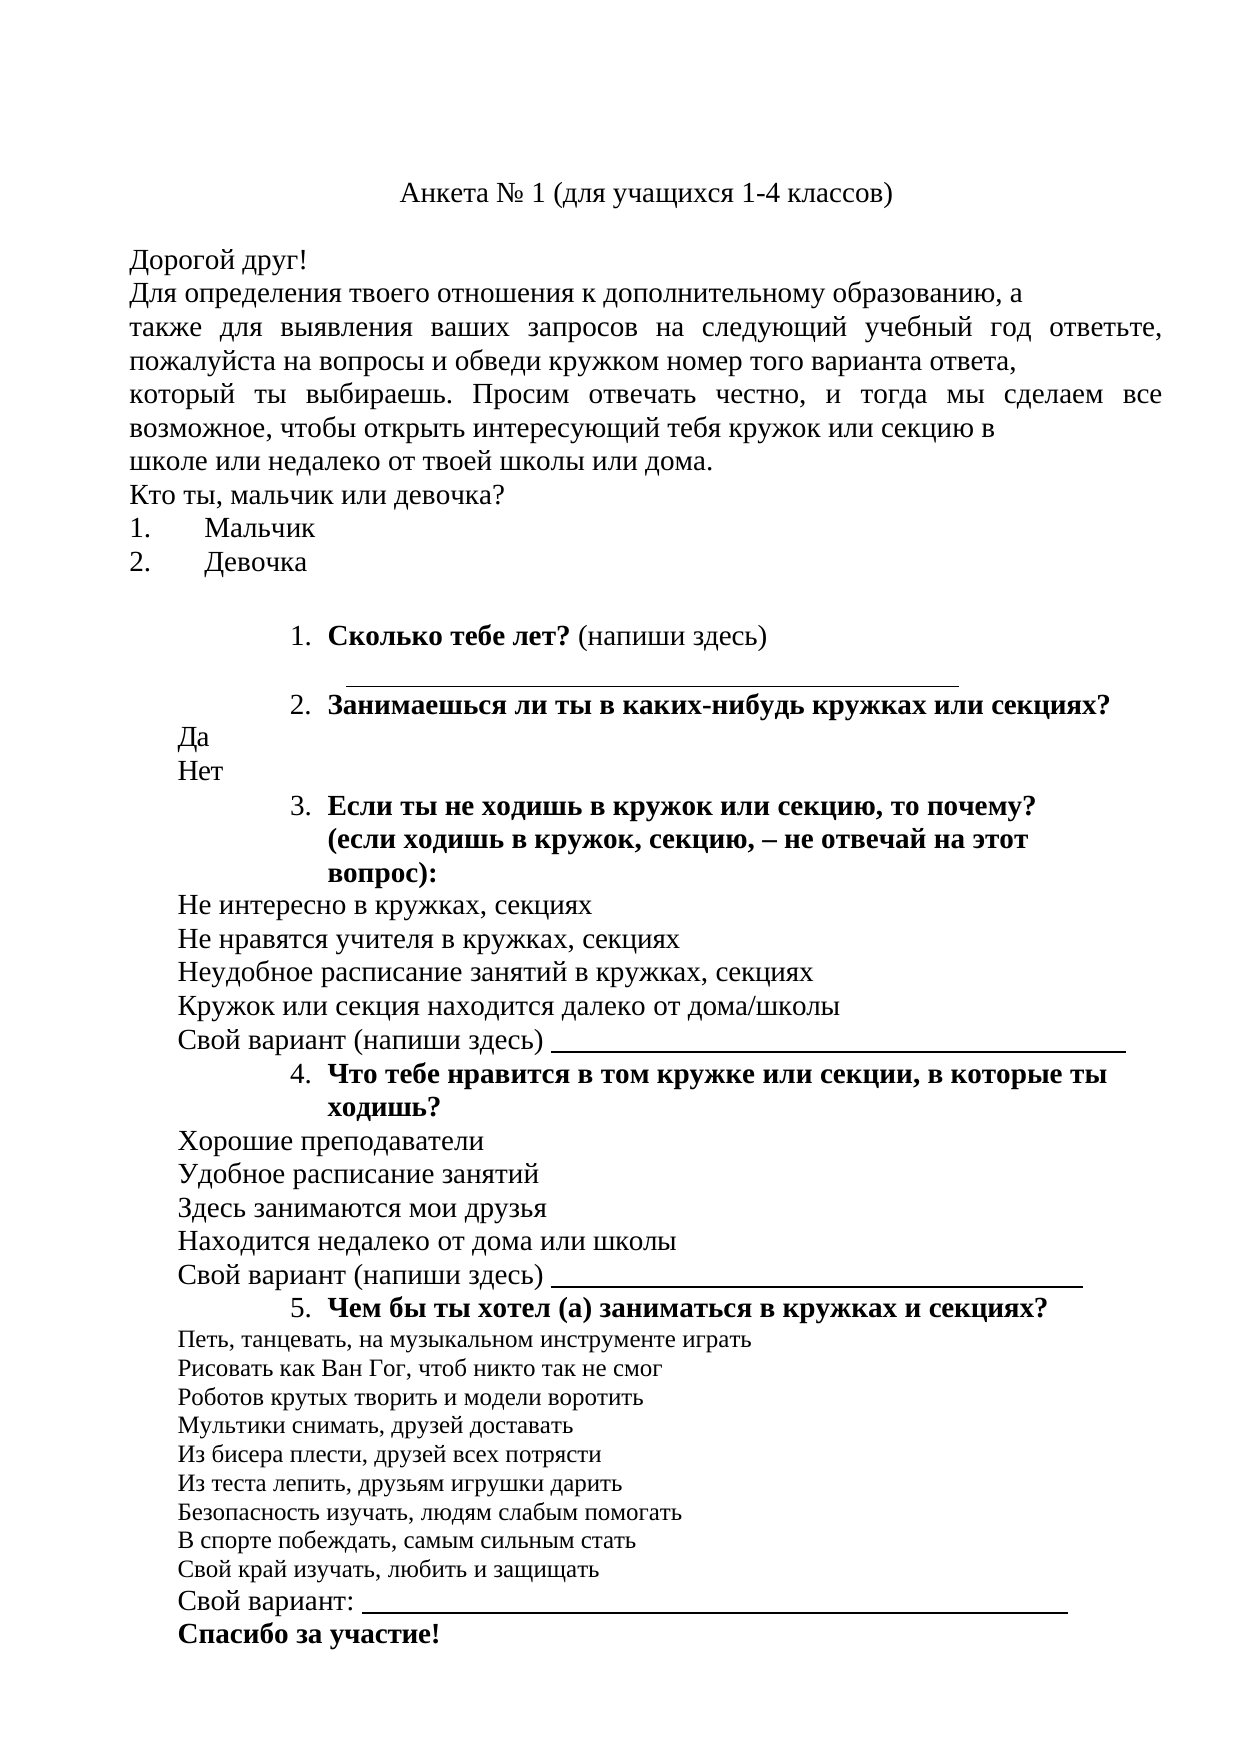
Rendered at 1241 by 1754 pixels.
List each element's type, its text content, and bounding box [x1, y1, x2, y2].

text Мультики снимать, друзей доставать [177, 1410, 791, 1439]
text Находится недалеко от дома или школы [177, 1224, 1163, 1257]
text Не нравятся учителя в кружках, секциях [177, 921, 1163, 955]
text Из бисера плести, друзей всех потрясти [177, 1439, 726, 1468]
text 2. Девочка [129, 544, 1163, 578]
text Да Нет [177, 719, 225, 786]
text Свой край изучать, любить и защищать [177, 1554, 1163, 1583]
text Для определения твоего отношения к дополнительному образованию, а [129, 276, 1163, 309]
text Петь, танцевать, на музыкальном инструменте играть [177, 1324, 948, 1353]
text Из теста лепить, друзьям игрушки дарить [177, 1468, 726, 1497]
text Роботов крутых творить и модели воротить [177, 1382, 791, 1410]
text В спорте побеждать, самым сильным стать [177, 1525, 791, 1554]
text Дорогой друг! [129, 242, 1163, 276]
text Не интересно в кружках, секциях [177, 888, 1163, 921]
subtitle Занимаешься ли ты в каких-нибудь кружках или секциях? [289, 688, 1163, 721]
subtitle Что тебе нравится в том кружке или секции, в которые ты ходишь? [290, 1056, 1107, 1123]
text 1. Мальчик [129, 511, 1163, 544]
text Анкета № 1 (для учащихся 1-4 классов) [129, 175, 1163, 209]
text который ты выбираешь. Просим отвечать честно, и тогда мы сделаем все возможное, чтобы открыть интересующий тебя кружок или секцию в [129, 377, 1163, 444]
text школе или недалеко от твоей школы или дома. [129, 444, 1163, 477]
subtitle Спасибо за участие! [177, 1616, 1163, 1650]
text Кто ты, мальчик или девочка? [129, 477, 1163, 511]
list Сколько тебе лет? (напиши здесь) [290, 618, 1163, 652]
text Кружок или секция находится далеко от дома/школы [177, 988, 1163, 1022]
text Свой вариант (напиши здесь) [177, 1022, 1163, 1056]
text также для выявления ваших запросов на следующий учебный год ответьте, пожалуйста на вопросы и обведи кружком номер того варианта ответа, [129, 309, 1163, 377]
text Безопасность изучать, людям слабым помогать [177, 1497, 791, 1525]
text Свой вариант (напиши здесь) [177, 1257, 1163, 1291]
text Рисовать как Ван Гог, чтоб никто так не смог [177, 1353, 948, 1382]
list Если ты не ходишь в кружок или секцию, то почему? (если ходишь в кружок, секцию, – не отвечай на этот вопрос): [290, 788, 1113, 888]
text Хорошие преподаватели Удобное расписание занятий Здесь занимаются мои друзья [177, 1123, 583, 1224]
subtitle Чем бы ты хотел (а) заниматься в кружках и секциях? [290, 1291, 1163, 1324]
text Неудобное расписание занятий в кружках, секциях [177, 955, 1163, 988]
text Свой вариант: [177, 1583, 1163, 1616]
